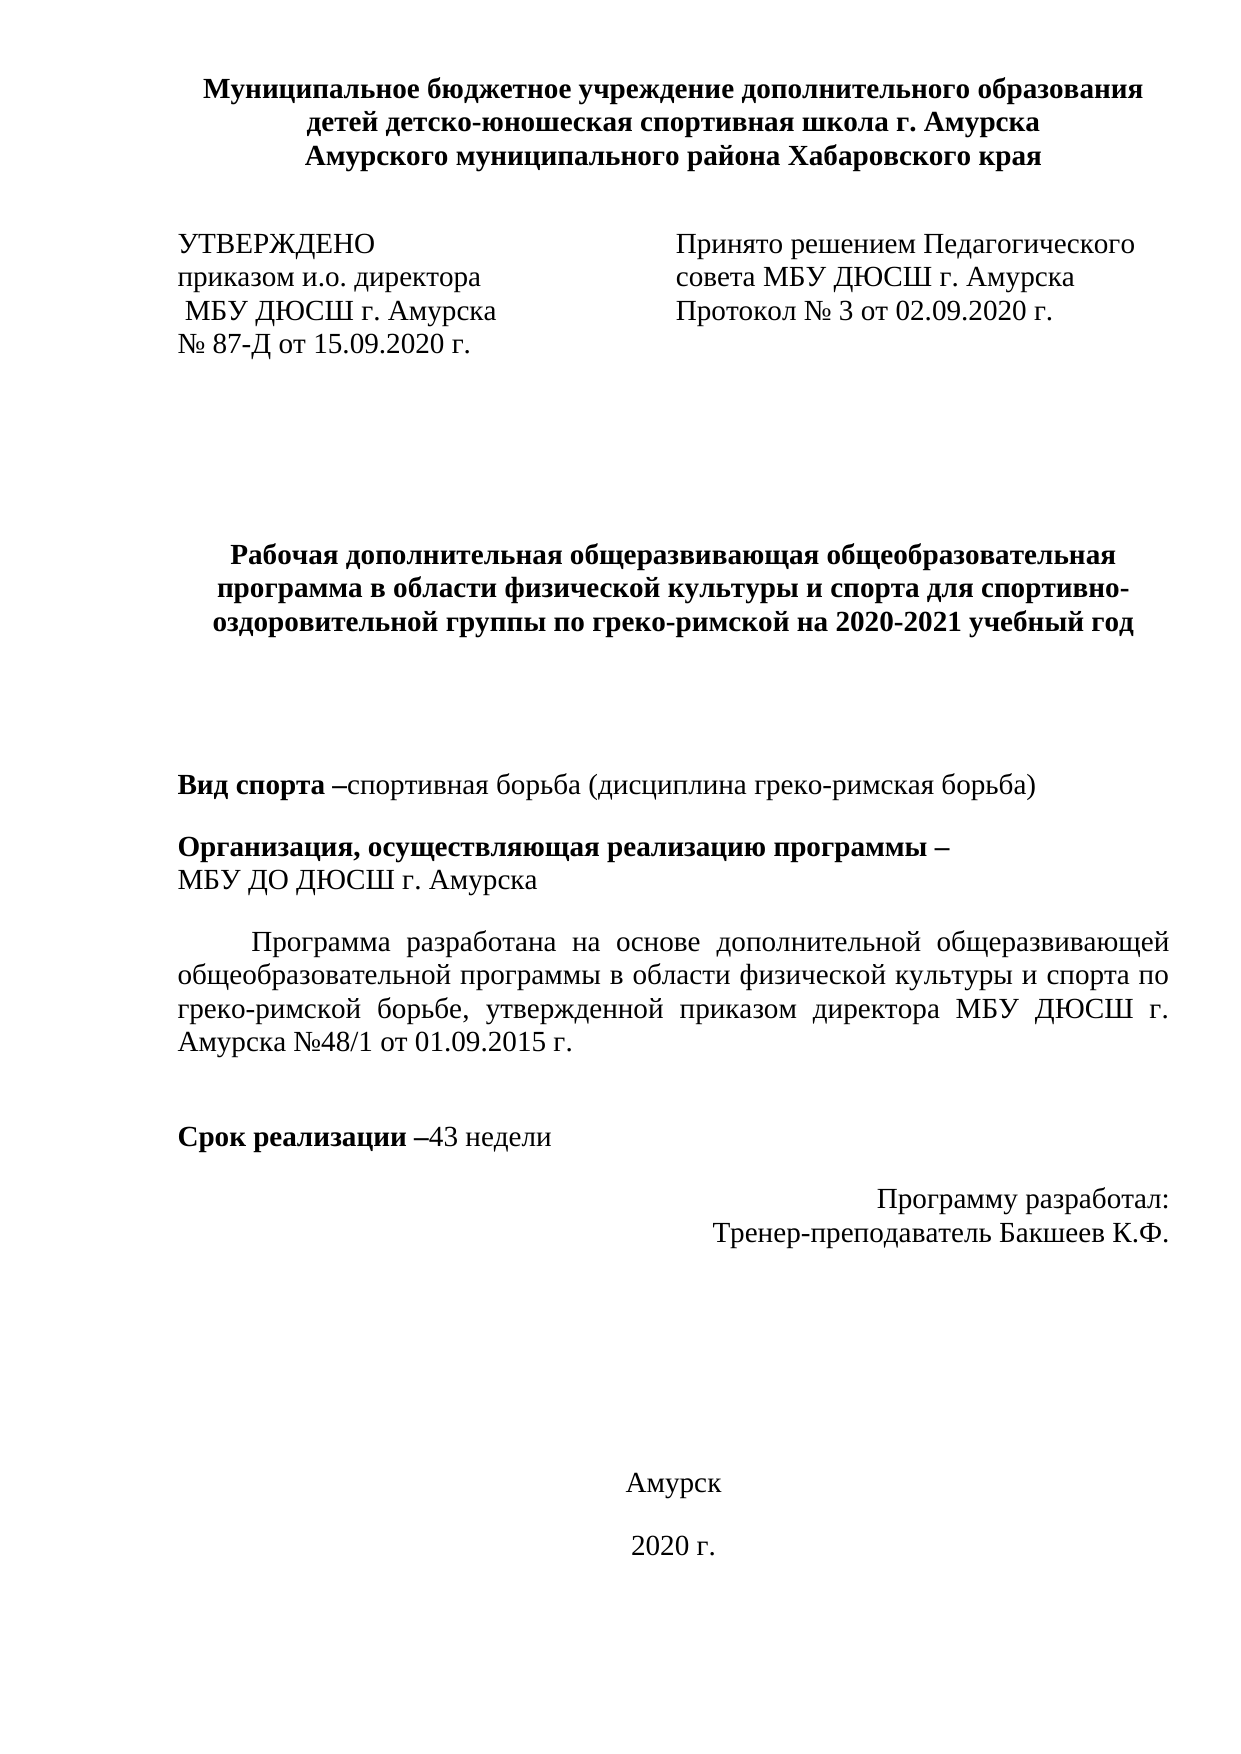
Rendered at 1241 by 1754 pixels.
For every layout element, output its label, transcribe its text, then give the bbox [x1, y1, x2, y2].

text Программу разработал: [177, 1181, 1169, 1215]
text Срок реализации –43 недели [177, 1119, 1169, 1181]
table_header Принято решением Педагогического совета МБУ ДЮСШ г. Амурска Протокол № 3 от 02.09.2020 г. [664, 226, 1163, 360]
text Организация, осуществляющая реализацию программы – [177, 829, 1169, 862]
table_header УТВЕРЖДЕНО приказом и.о. директора МБУ ДЮСШ г. Амурска № 87-Д от 15.09.2020 г. [166, 226, 664, 360]
text Программа разработана на основе дополнительной общеразвивающей общеобразовательной программы в области физической культуры и спорта по греко-римской борьбе, утвержденной приказом директора МБУ ДЮСШ г. Амурска №48/1 от 01.09.2015 г. [177, 924, 1169, 1058]
text Рабочая дополнительная общеразвивающая общеобразовательная программа в области физической культуры и спорта для спортивно-оздоровительной группы по греко-римской на 2020-2021 учебный год [177, 537, 1169, 637]
text Муниципальное бюджетное учреждение дополнительного образования детей детско-юношеская спортивная школа г. Амурска Амурского муниципального района Хабаровского края [177, 71, 1169, 171]
text Тренер-преподаватель Бакшеев К.Ф. [177, 1215, 1169, 1248]
text Вид спорта –спортивная борьба (дисциплина греко-римская борьба) [177, 767, 1169, 829]
text 2020 г. [177, 1528, 1169, 1562]
text МБУ ДО ДЮСШ г. Амурска [177, 862, 1169, 924]
text Амурск [177, 1466, 1169, 1499]
